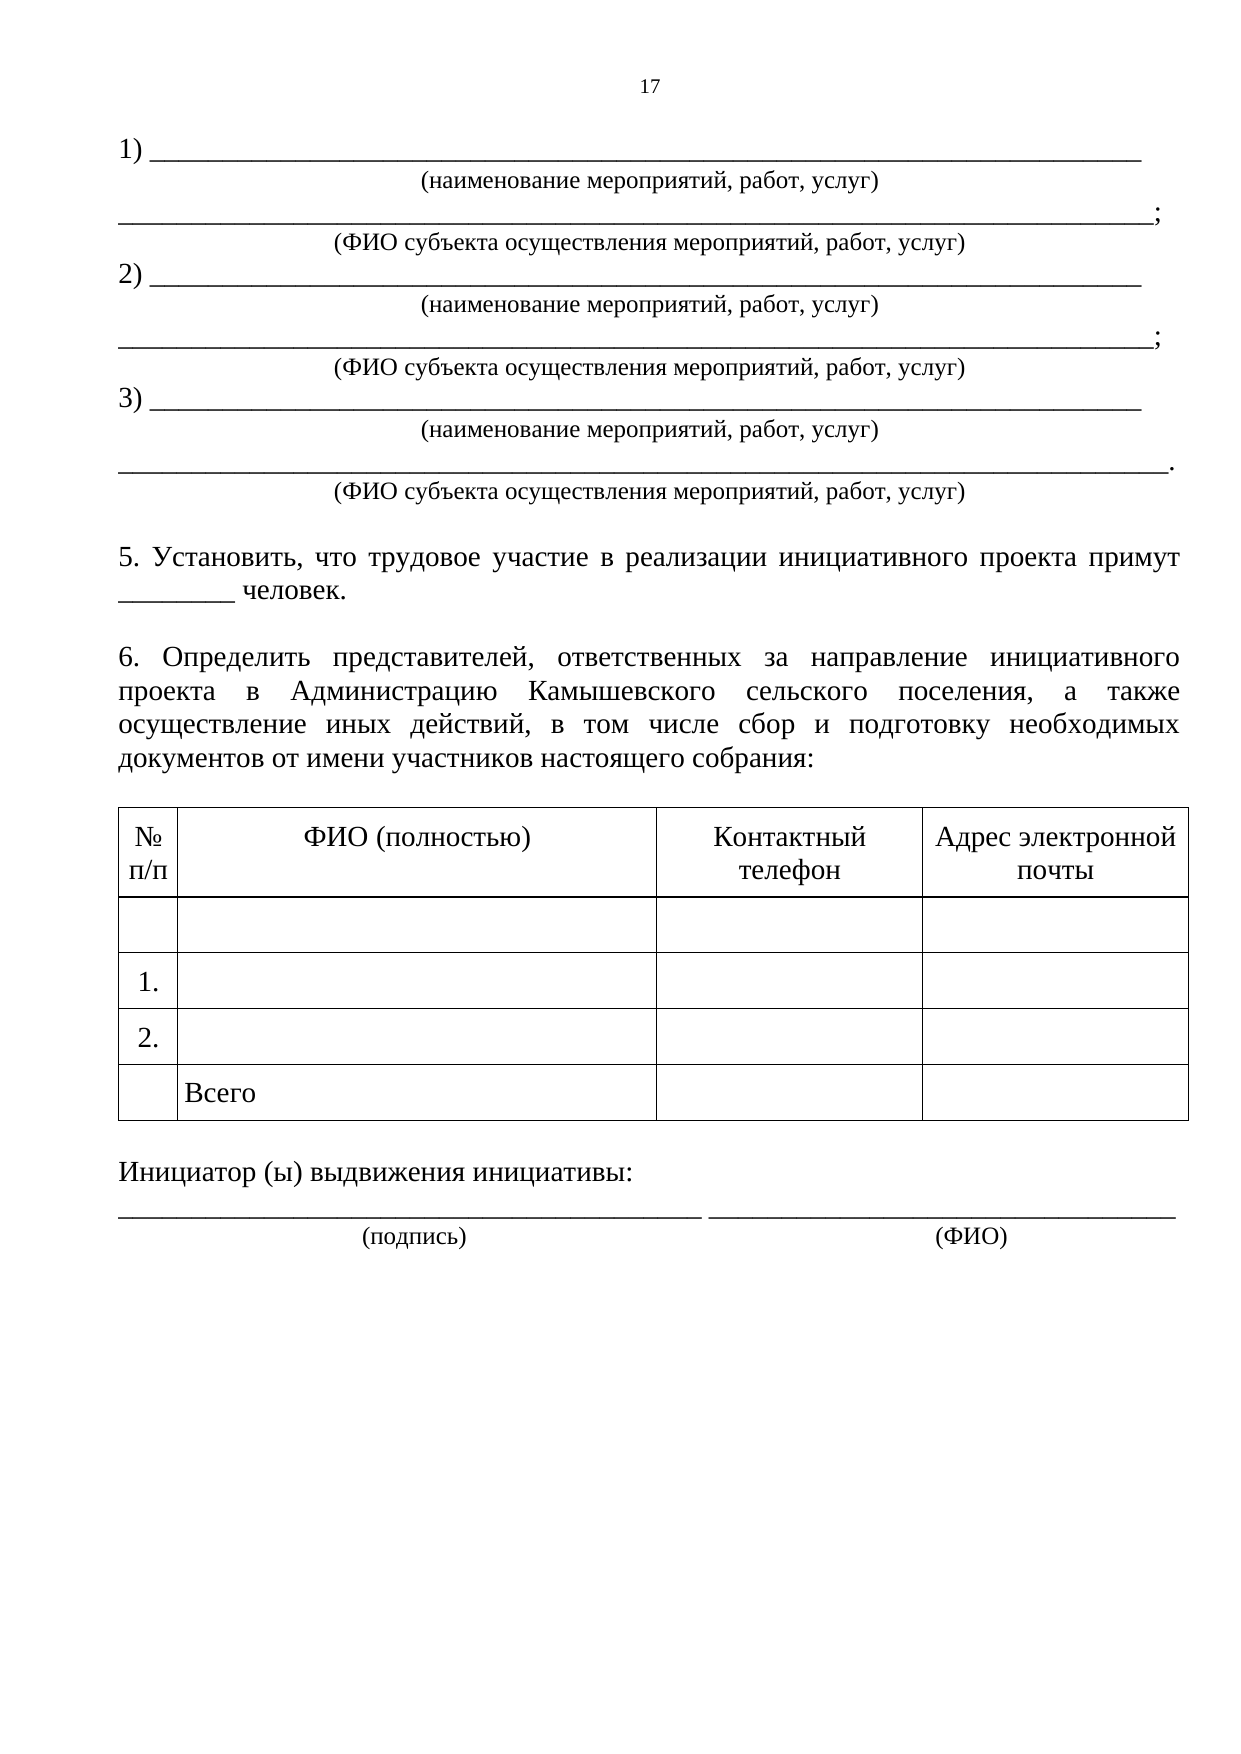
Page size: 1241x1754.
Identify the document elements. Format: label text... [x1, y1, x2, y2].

table_header № п/п [119, 808, 177, 896]
table_cell [923, 1009, 1188, 1064]
table_cell [923, 898, 1188, 952]
table_cell [119, 898, 177, 952]
table_cell [657, 898, 922, 952]
table_cell [657, 1009, 922, 1064]
text 5. Установить, что трудовое участие в реализации инициативного проекта примут ________ человек. [118, 539, 1181, 606]
text (ФИО субъекта осуществления мероприятий, работ, услуг) [118, 227, 1181, 256]
text (наименование мероприятий, работ, услуг) [118, 414, 1181, 443]
text Инициатор (ы) выдвижения инициативы: [118, 1154, 1181, 1188]
text 2) ____________________________________________________________________ [118, 256, 1181, 289]
table_cell [923, 953, 1188, 1008]
table_cell [178, 898, 656, 952]
text (ФИО субъекта осуществления мероприятий, работ, услуг) [118, 352, 1181, 381]
text (подпись) (ФИО) [118, 1221, 1181, 1250]
table_header ФИО (полностью) [178, 808, 656, 896]
text _______________________________________________________________________; [118, 194, 1181, 227]
text 1) ____________________________________________________________________ [118, 131, 1181, 165]
table_header Контактный телефон [657, 808, 922, 896]
table_cell [119, 1065, 177, 1120]
text (наименование мероприятий, работ, услуг) [118, 165, 1181, 194]
text ________________________________________ ________________________________ [118, 1188, 1181, 1221]
table_cell [178, 953, 656, 1008]
text 6. Определить представителей, ответственных за направление инициативного проекта в Администрацию Камышевского сельского поселения, а также осуществление иных действий, в том числе сбор и подготовку необходимых документов от имени участников настоящего собрания: [118, 639, 1181, 773]
text 3) ____________________________________________________________________ [118, 381, 1181, 414]
text _______________________________________________________________________; [118, 318, 1181, 352]
table_cell [657, 1065, 922, 1120]
table_cell 2. [119, 1009, 177, 1064]
table_cell Всего [178, 1065, 656, 1120]
table_header Адрес электронной почты [923, 808, 1188, 896]
table_cell 1. [119, 953, 177, 1008]
table_cell [178, 1009, 656, 1064]
table_cell [923, 1065, 1188, 1120]
text (ФИО субъекта осуществления мероприятий, работ, услуг) [118, 476, 1181, 505]
text ________________________________________________________________________. [118, 443, 1181, 476]
text (наименование мероприятий, работ, услуг) [118, 289, 1181, 318]
table_cell [657, 953, 922, 1008]
